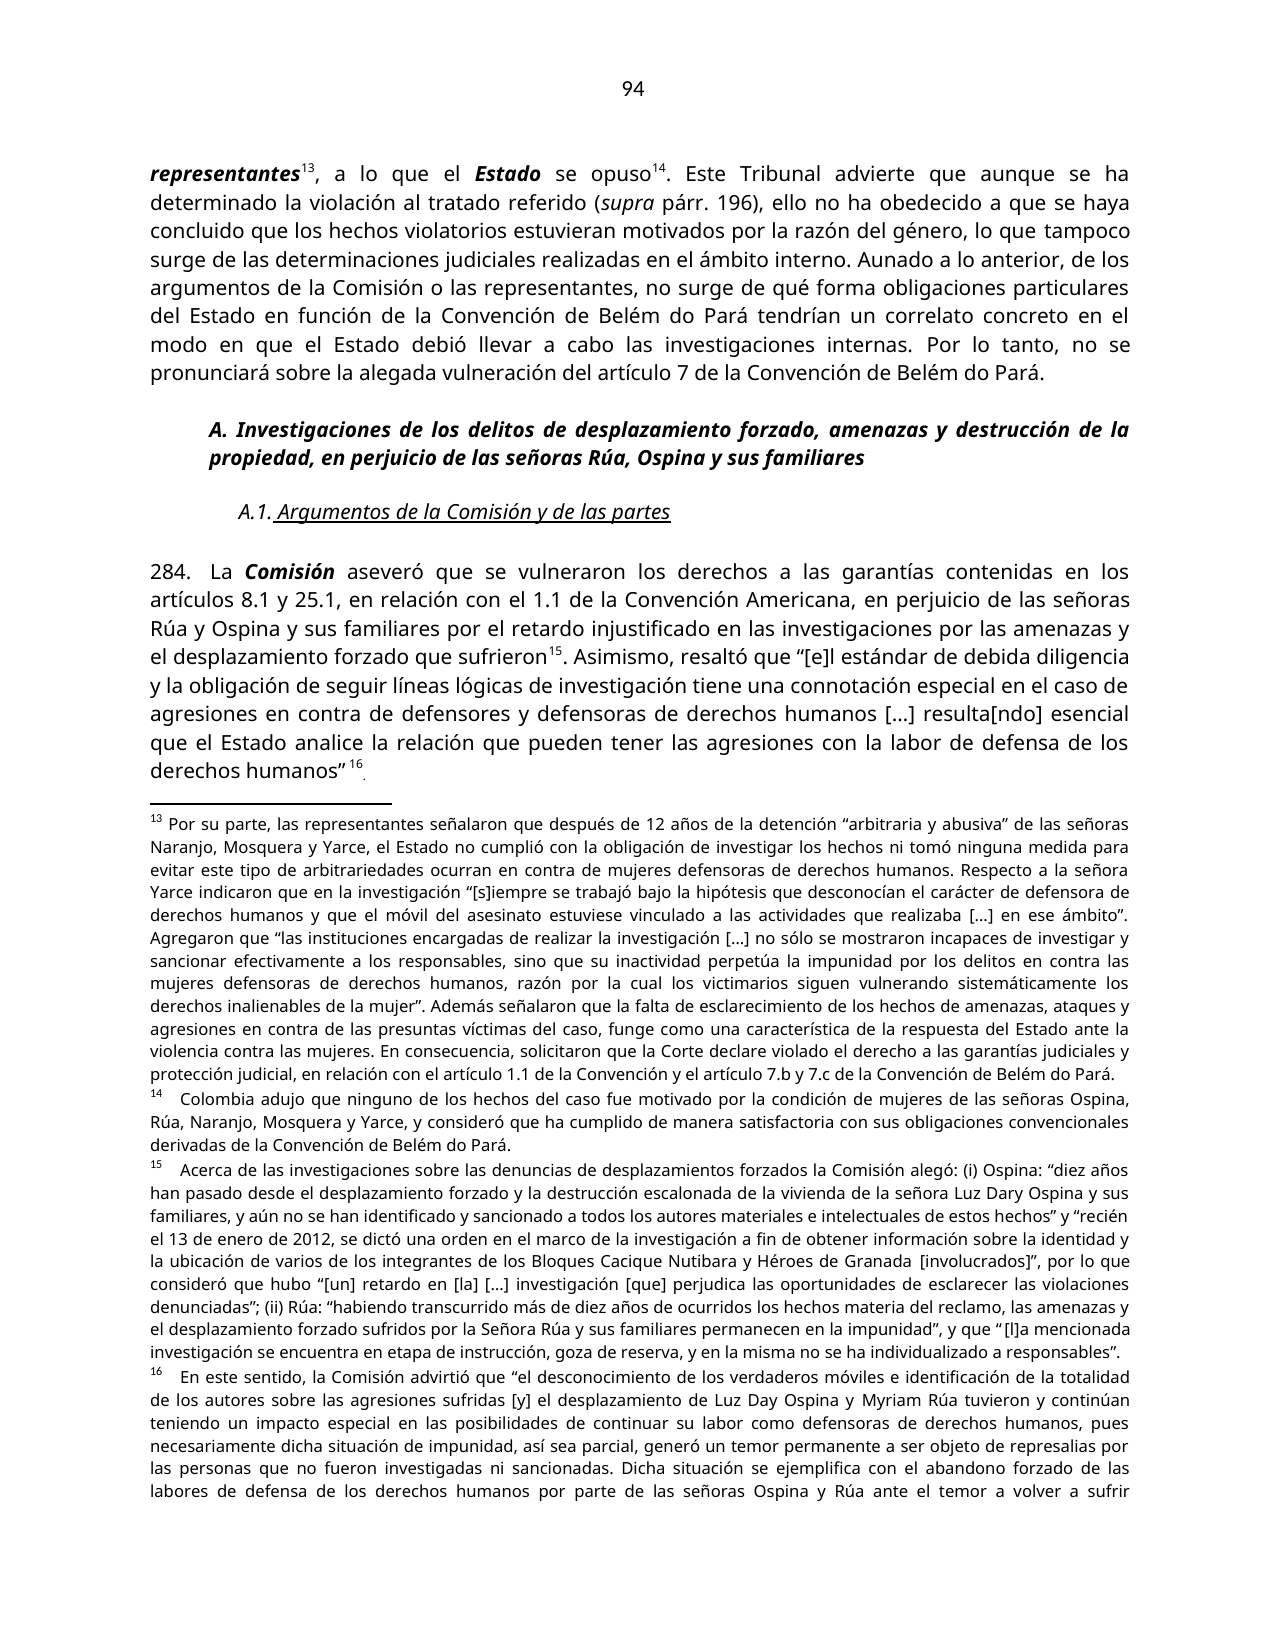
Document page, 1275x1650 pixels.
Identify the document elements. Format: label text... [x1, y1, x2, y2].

list La Comisión aseveró que se vulneraron los derechos a las garantías contenidas en los artículos 8.1 y 25.1, en relación con el 1.1 de la Convención Americana, en perjuicio de las señoras Rúa y Ospina y sus familiares por el retardo injustificado en las investigaciones por las amenazas y el desplazamiento forzado que sufrieron. Asimismo, resaltó que “[e]l estándar de debida diligencia y la obligación de seguir líneas lógicas de investigación tiene una connotación especial en el caso de agresiones en contra de defensores y defensoras de derechos humanos […] resulta[ndo] esencial que el Estado analice la relación que pueden tener las agresiones con la labor de defensa de los derechos humanos” . [150, 557, 1131, 784]
list Por otra parte, y como último aspecto preliminar, la Corte nota que se han presentado argumentos relacionados con la supuesta vulneración a la Convención de Belém do Pará en razón del modo en que se desarrollaron las actuaciones internas, tanto por la Comisión como por las representantes, a lo que el Estado se opuso. Este Tribunal advierte que aunque se ha determinado la violación al tratado referido (supra párr. 196), ello no ha obedecido a que se haya concluido que los hechos violatorios estuvieran motivados por la razón del género, lo que tampoco surge de las determinaciones judiciales realizadas en el ámbito interno. Aunado a lo anterior, de los argumentos de la Comisión o las representantes, no surge de qué forma obligaciones particulares del Estado en función de la Convención de Belém do Pará tendrían un correlato concreto en el modo en que el Estado debió llevar a cabo las investigaciones internas. Por lo tanto, no se pronunciará sobre la alegada vulneración del artículo 7 de la Convención de Belém do Pará. [150, 159, 1131, 387]
text A.1. Argumentos de la Comisión y de las partes [239, 497, 1131, 526]
subtitle A. Investigaciones de los delitos de desplazamiento forzado, amenazas y destrucción de la propiedad, en perjuicio de las señoras Rúa, Ospina y sus familiares [209, 415, 1131, 472]
